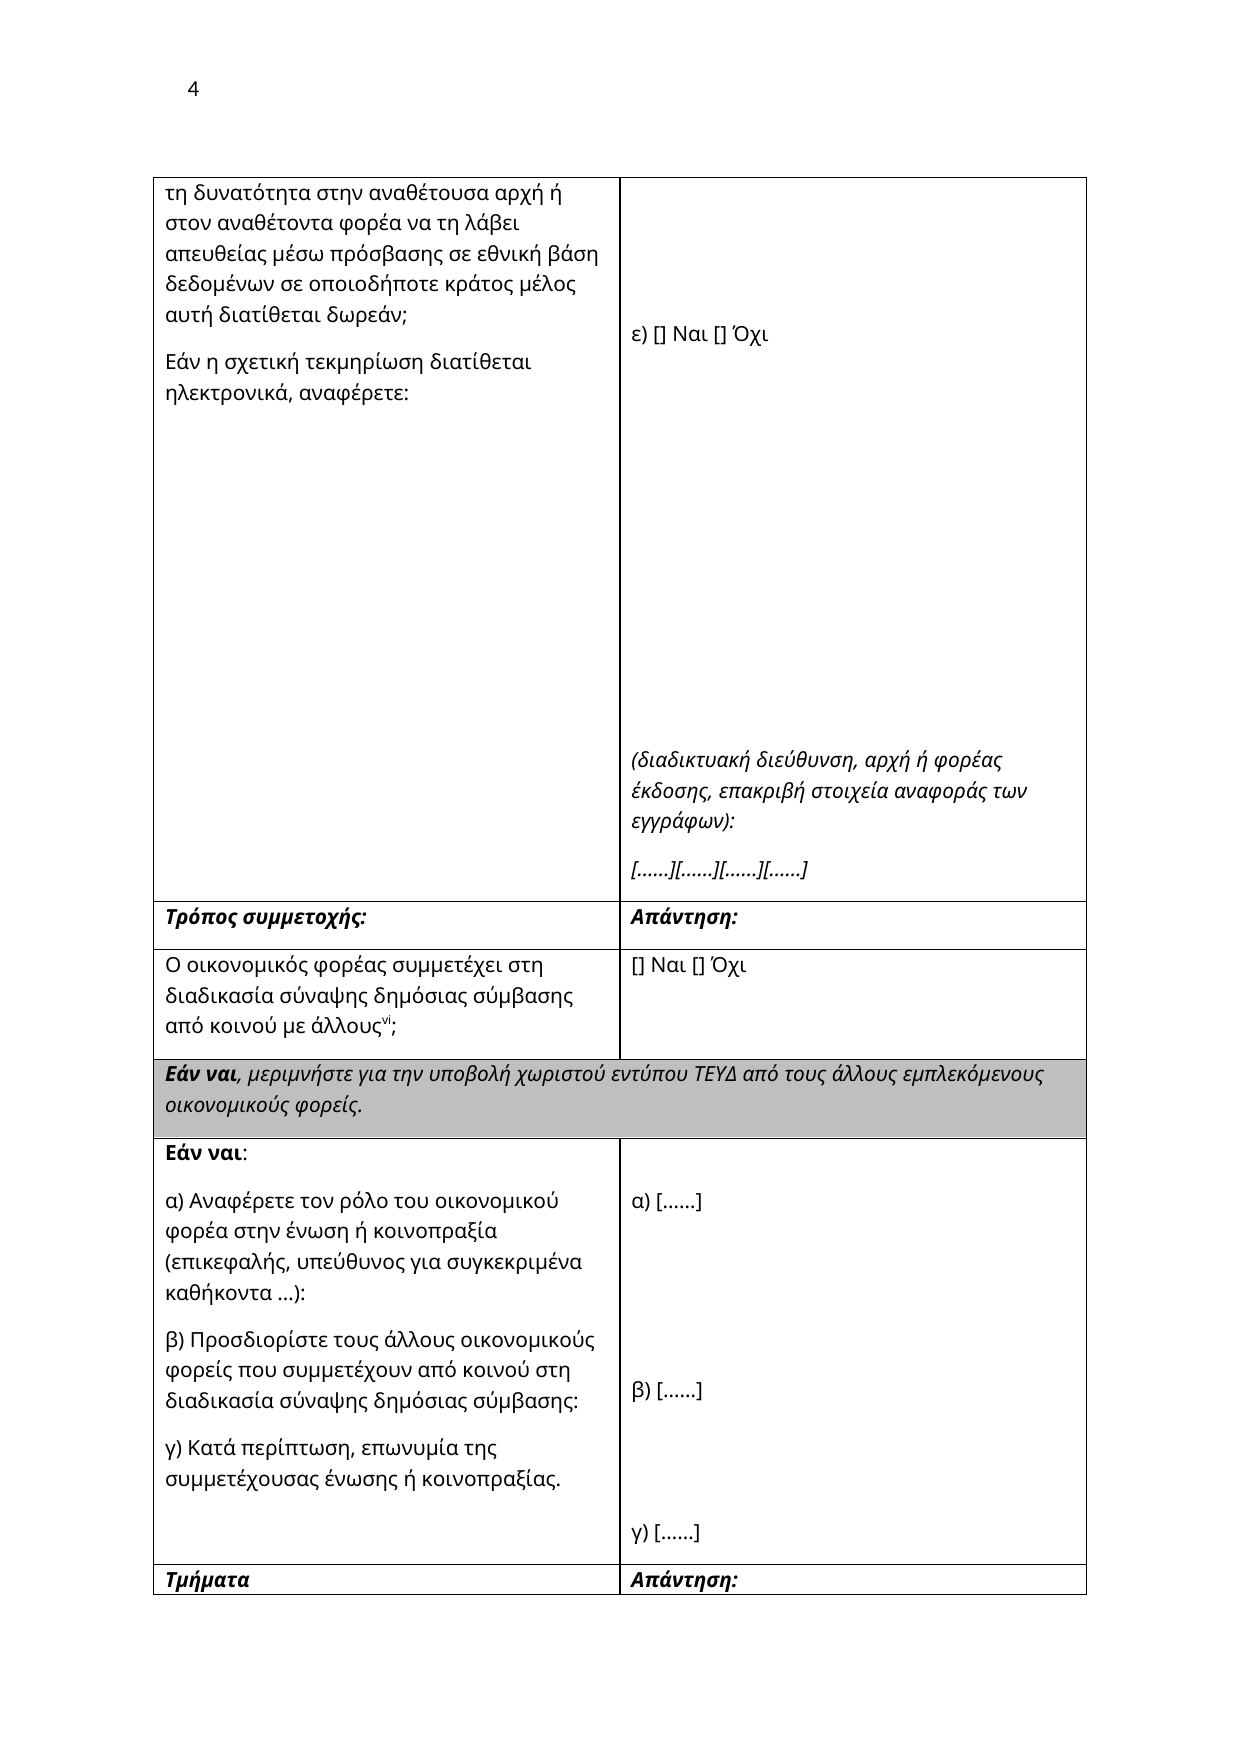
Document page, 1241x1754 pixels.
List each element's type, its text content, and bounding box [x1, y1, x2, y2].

table_cell Απάντηση: [621, 902, 1086, 949]
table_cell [621, 178, 1086, 901]
table_cell α) [……] β) [……] γ) [……] [621, 1139, 1086, 1564]
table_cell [154, 178, 619, 901]
table_cell Εάν ναι, μεριμνήστε για την υποβολή χωριστού εντύπου ΤΕΥΔ από τους άλλους εμπλεκόμενους οικονομικούς φορείς. [154, 1060, 1086, 1137]
table_cell Τρόπος συμμετοχής: [154, 902, 619, 949]
table_cell Εάν ναι: α) Αναφέρετε τον ρόλο του οικονομικού φορέα στην ένωση ή κοινοπραξία (επικεφαλής, υπεύθυνος για συγκεκριμένα καθήκοντα …): β) Προσδιορίστε τους άλλους οικονομικούς φορείς που συμμετέχουν από κοινού στη διαδικασία σύναψης δημόσιας σύμβασης: γ) Κατά περίπτωση, επωνυμία της συμμετέχουσας ένωσης ή κοινοπραξίας. [154, 1139, 619, 1564]
table_cell [] Ναι [] Όχι [621, 950, 1086, 1058]
table_cell Απάντηση: [621, 1565, 1086, 1593]
table_cell Ο οικονομικός φορέας συμμετέχει στη διαδικασία σύναψης δημόσιας σύμβασης από κοινού με άλλους; [154, 950, 619, 1058]
table_cell Τμήματα [154, 1565, 619, 1593]
